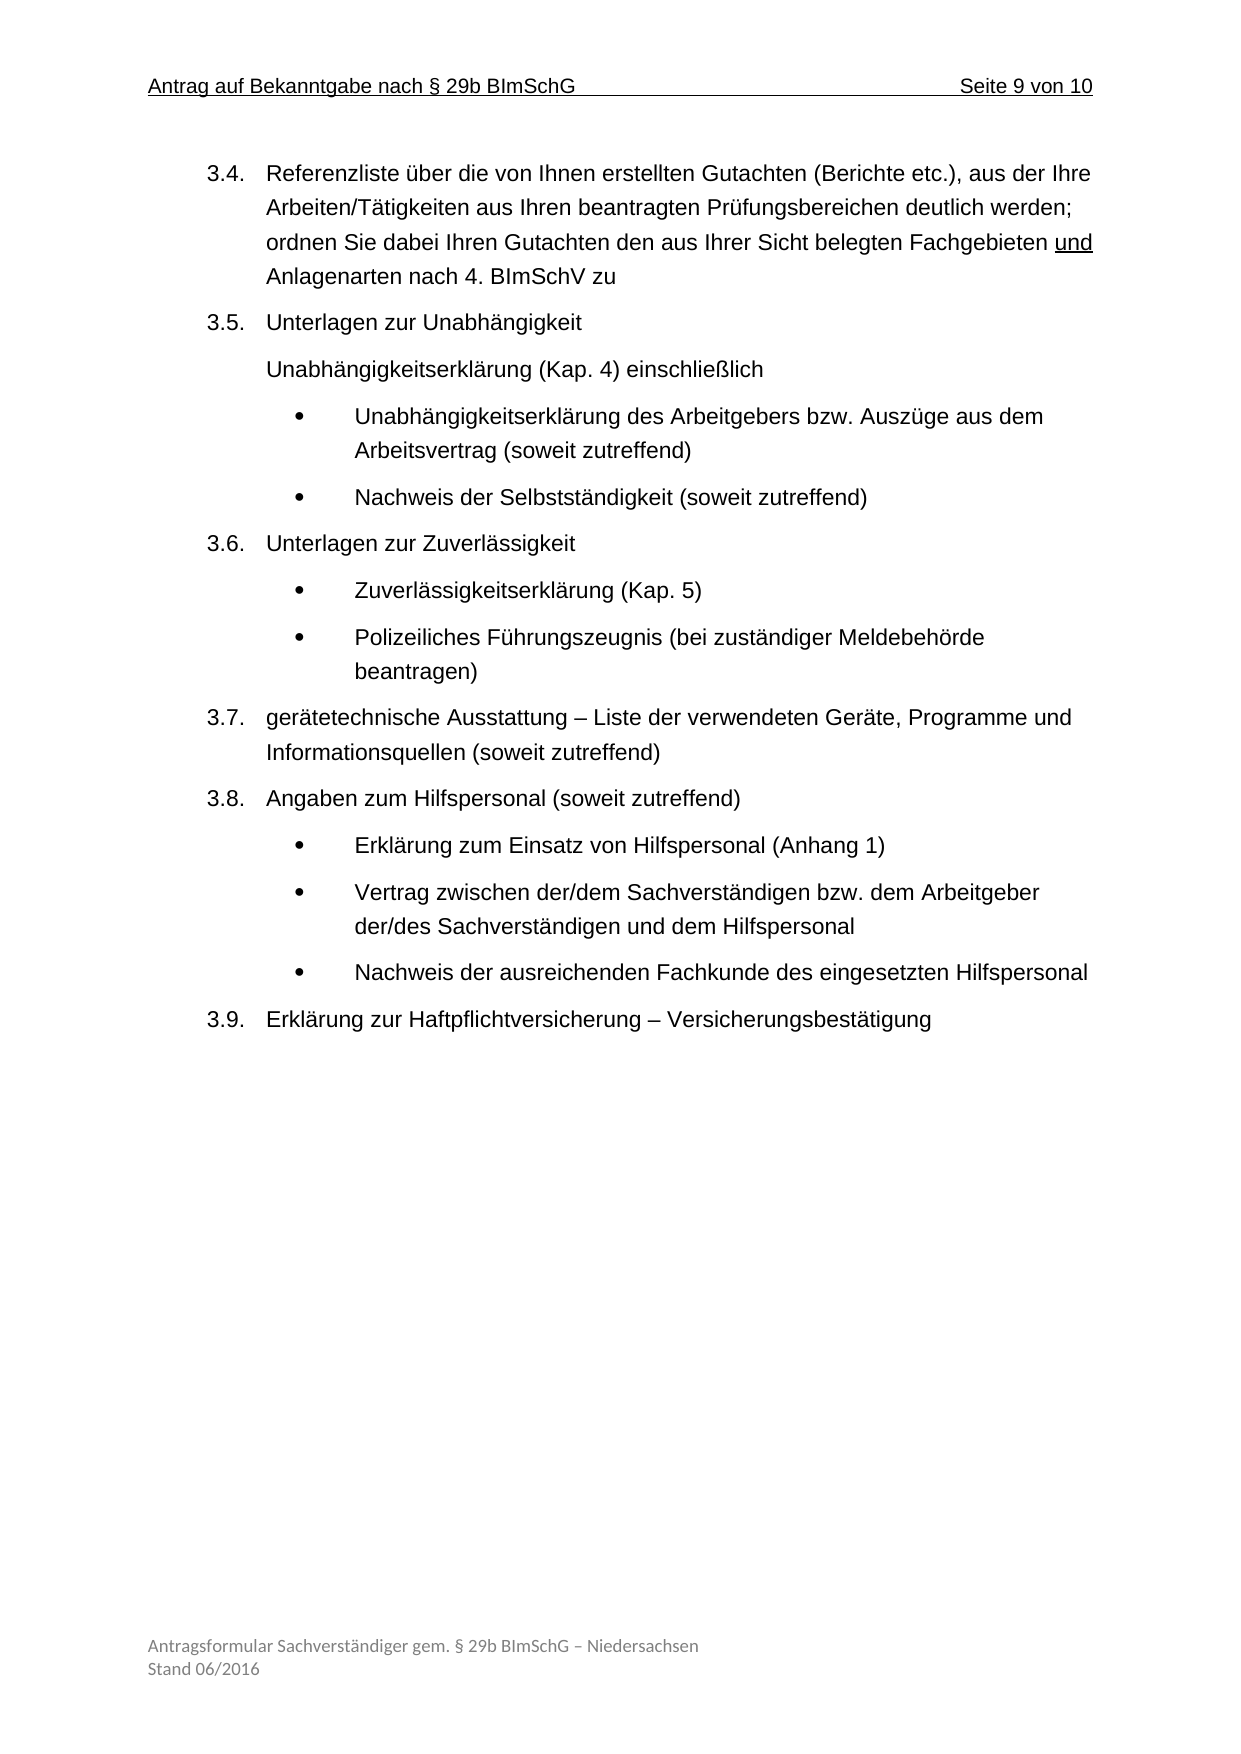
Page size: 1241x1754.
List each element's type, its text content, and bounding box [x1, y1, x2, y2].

list Vertrag zwischen der/dem Sachverständigen bzw. dem Arbeitgeber der/des Sachverständigen und dem Hilfspersonal [295, 878, 1093, 939]
list Unterlagen zur Zuverlässigkeit [207, 530, 1093, 556]
list Referenzliste über die von Ihnen erstellten Gutachten (Berichte etc.), aus der Ihre Arbeiten/Tätigkeiten aus Ihren beantragten Prüfungsbereichen deutlich werden; ordnen Sie dabei Ihren Gutachten den aus Ihrer Sicht belegten Fachgebieten und Anlagenarten nach 4. BImSchV zu [207, 160, 1093, 289]
list Nachweis der ausreichenden Fachkunde des eingesetzten Hilfspersonal [295, 959, 1093, 986]
list Unterlagen zur Unabhängigkeit [207, 309, 1093, 336]
list Zuverlässigkeitserklärung (Kap. 5) [295, 577, 1093, 603]
list Polizeiliches Führungszeugnis (bei zuständiger Meldebehörde beantragen) [295, 623, 1093, 684]
list Angaben zum Hilfspersonal (soweit zutreffend) [207, 785, 1093, 811]
list Nachweis der Selbstständigkeit (soweit zutreffend) [295, 483, 1093, 510]
list gerätetechnische Ausstattung – Liste der verwendeten Geräte, Programme und Informationsquellen (soweit zutreffend) [207, 704, 1093, 765]
list Erklärung zur Haftpflichtversicherung – Versicherungsbestätigung [207, 1006, 1093, 1032]
list Unabhängigkeitserklärung des Arbeitgebers bzw. Auszüge aus dem Arbeitsvertrag (soweit zutreffend) [295, 403, 1093, 463]
list Erklärung zum Einsatz von Hilfspersonal (Anhang 1) [295, 832, 1093, 858]
text Unabhängigkeitserklärung (Kap. 4) einschließlich [207, 356, 1093, 382]
